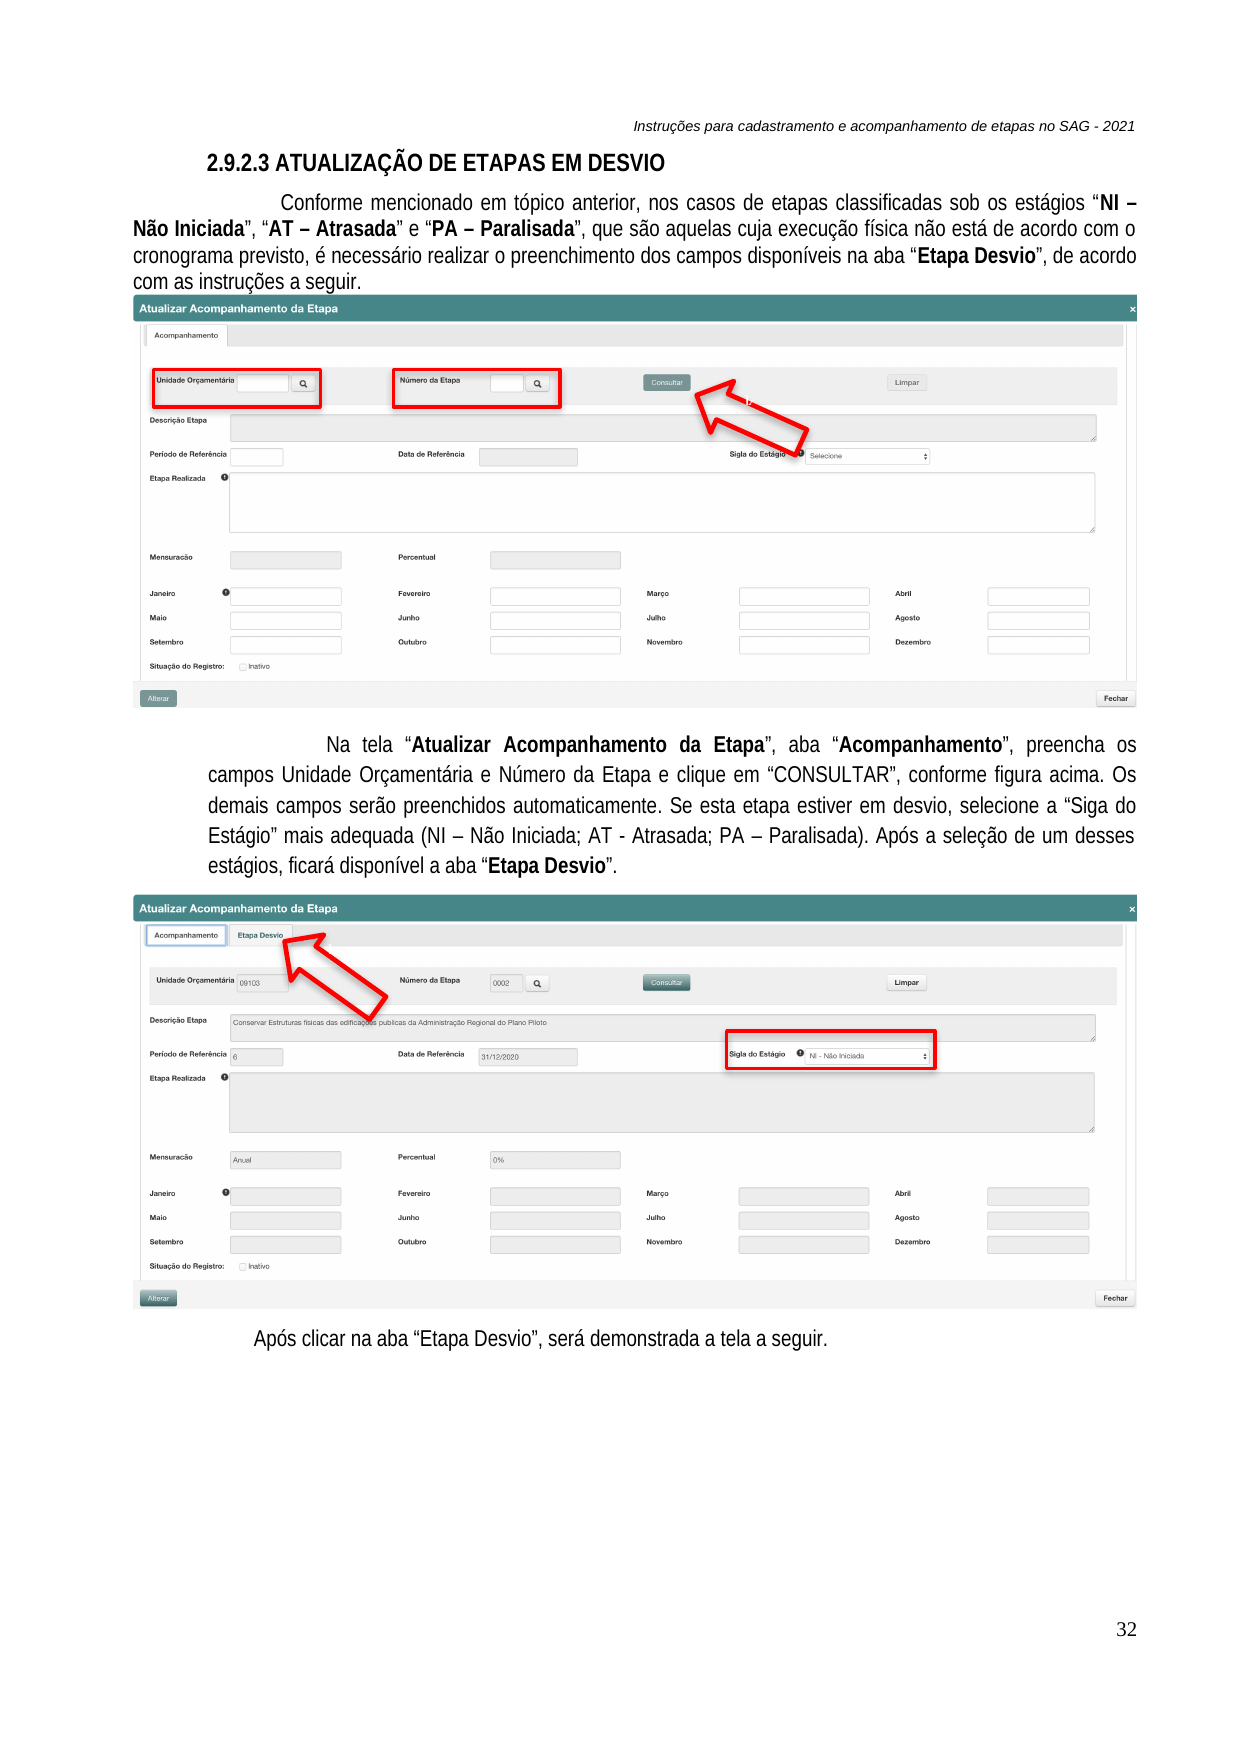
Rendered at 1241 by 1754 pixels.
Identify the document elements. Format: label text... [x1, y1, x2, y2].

picture [132, 294, 1137, 708]
text Conforme mencionado em tópico anterior, nos casos de etapas classificadas sob os estágios “NI – Não Iniciada”, “AT – Atrasada” e “PA – Paralisada”, que são aquelas cuja execução física não está de acordo com o cronograma previsto, é necessário realizar o preenchimento dos campos disponíveis na aba “Etapa Desvio”, de acordo com as instruções a seguir. [133, 189, 1137, 294]
subtitle 2.9.2.3 ATUALIZAÇÃO DE ETAPAS EM DESVIO [133, 148, 1137, 176]
text Na tela “Atualizar Acompanhamento da Etapa”, aba “Acompanhamento”, preencha os campos Unidade Orçamentária e Número da Etapa e clique em “CONSULTAR”, conforme figura acima. Os demais campos serão preenchidos automaticamente. Se esta etapa estiver em desvio, selecione a “Siga do Estágio” mais adequada (NI – Não Iniciada; AT - Atrasada; PA – Paralisada). Após a seleção de um desses estágios, ficará disponível a aba “Etapa Desvio”. [208, 731, 1137, 878]
text Após clicar na aba “Etapa Desvio”, será demonstrada a tela a seguir. [133, 1324, 1137, 1351]
picture [132, 894, 1137, 1309]
